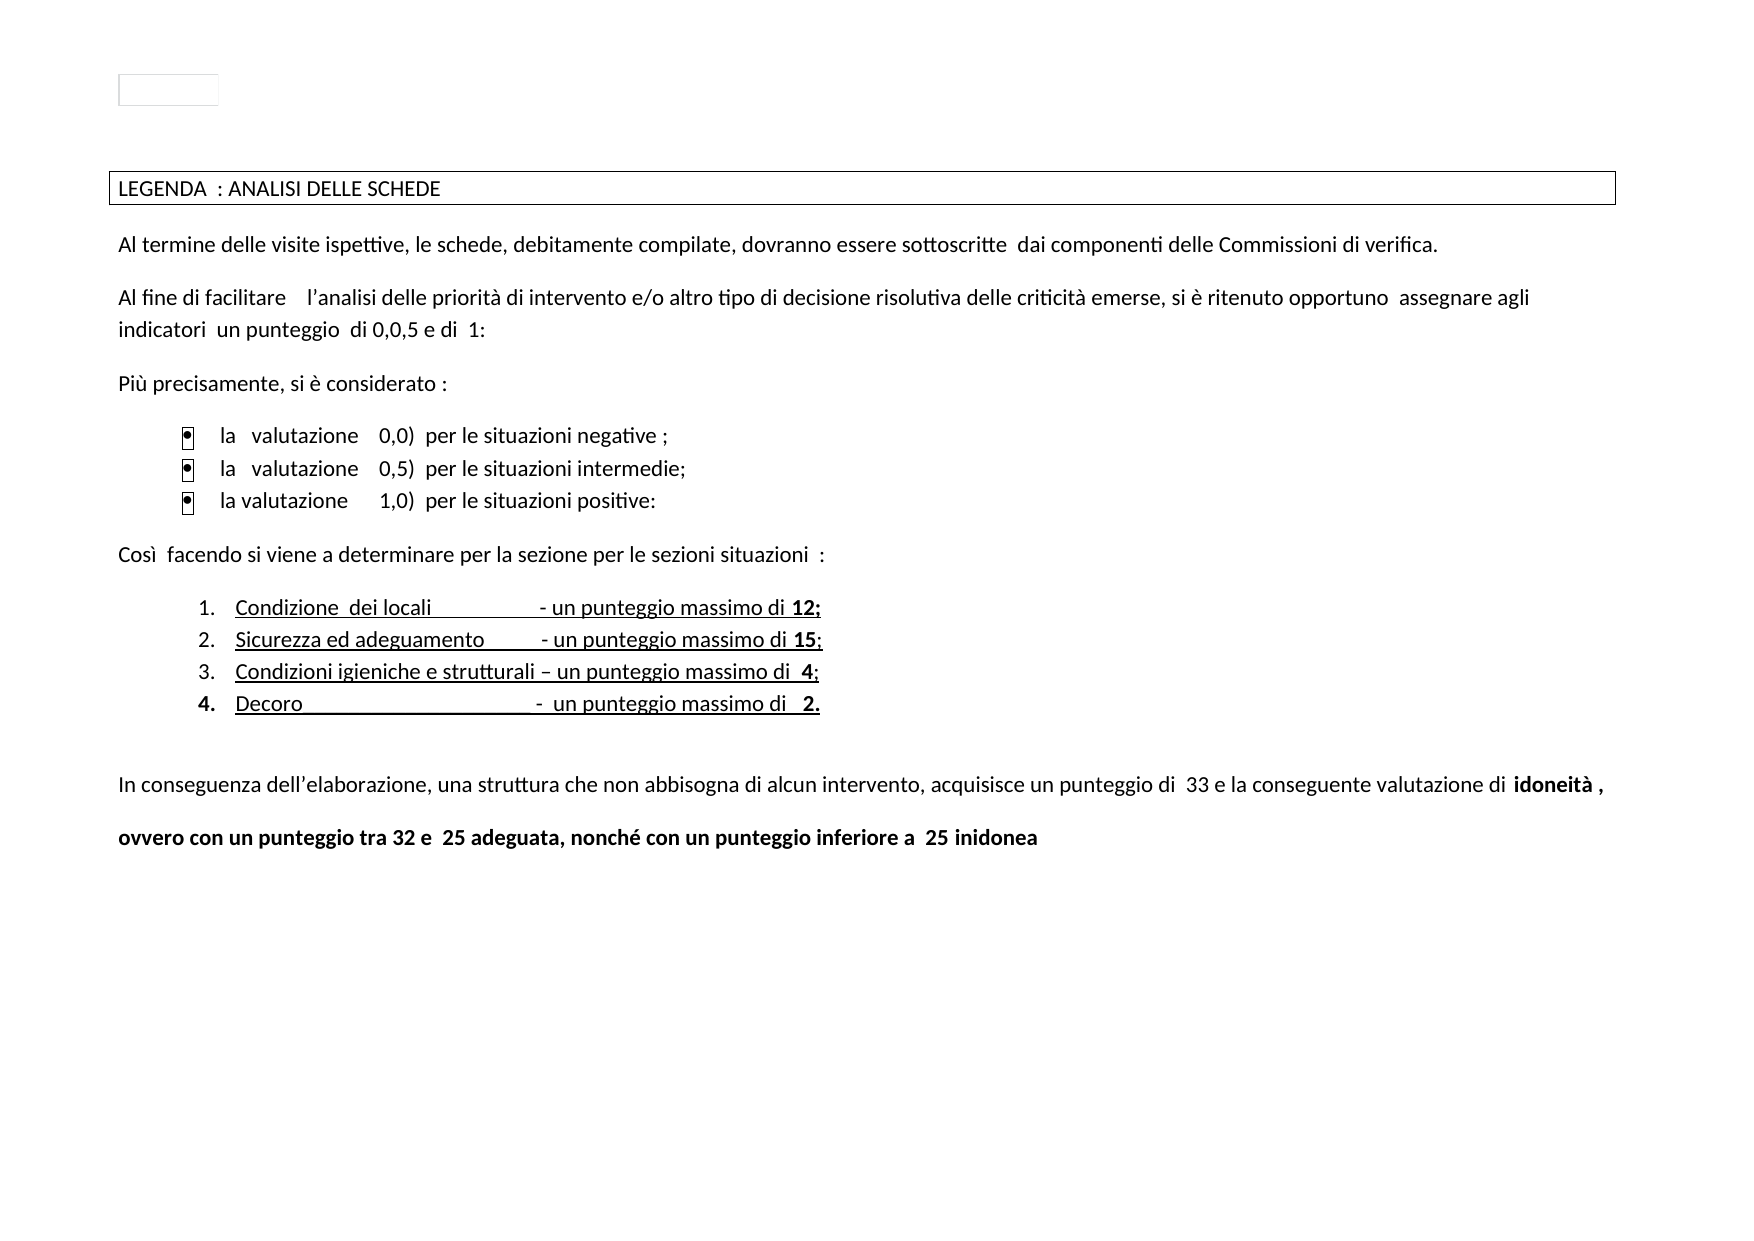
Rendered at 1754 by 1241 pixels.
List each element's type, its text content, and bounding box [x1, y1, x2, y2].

list la valutazione 0,5) per le situazioni intermedie; [182, 454, 1606, 482]
text Al termine delle visite ispettive, le schede, debitamente compilate, dovranno essere sottoscritte dai componenti delle Commissioni di verifica. [118, 230, 1606, 258]
list la valutazione 0,0) per le situazioni negative ; [182, 422, 1606, 450]
text Così facendo si viene a determinare per la sezione per le sezioni situazioni : [118, 540, 1606, 568]
text LEGENDA : ANALISI DELLE SCHEDE [110, 172, 1615, 204]
text Al fine di facilitare l’analisi delle priorità di intervento e/o altro tipo di decisione risolutiva delle criticità emerse, si è ritenuto opportuno assegnare agli indicatori un punteggio di 0,0,5 e di 1: [118, 283, 1606, 344]
list Condizioni igieniche e strutturali – un punteggio massimo di 4; [198, 657, 1606, 685]
text Più precisamente, si è considerato : [118, 369, 1606, 397]
text ovvero con un punteggio tra 32 e 25 adeguata, nonché con un punteggio inferiore a 25 inidonea [118, 823, 1606, 851]
list Sicurezza ed adeguamento - un punteggio massimo di 15; [198, 625, 1606, 653]
list Condizione dei locali - un punteggio massimo di 12; [198, 593, 1606, 621]
list Decoro____________________ - un punteggio massimo di 2. [198, 689, 1606, 717]
text In conseguenza dell’elaborazione, una struttura che non abbisogna di alcun intervento, acquisisce un punteggio di 33 e la conseguente valutazione di idoneità , [118, 770, 1606, 798]
list la valutazione 1,0) per le situazioni positive: [182, 486, 1606, 515]
